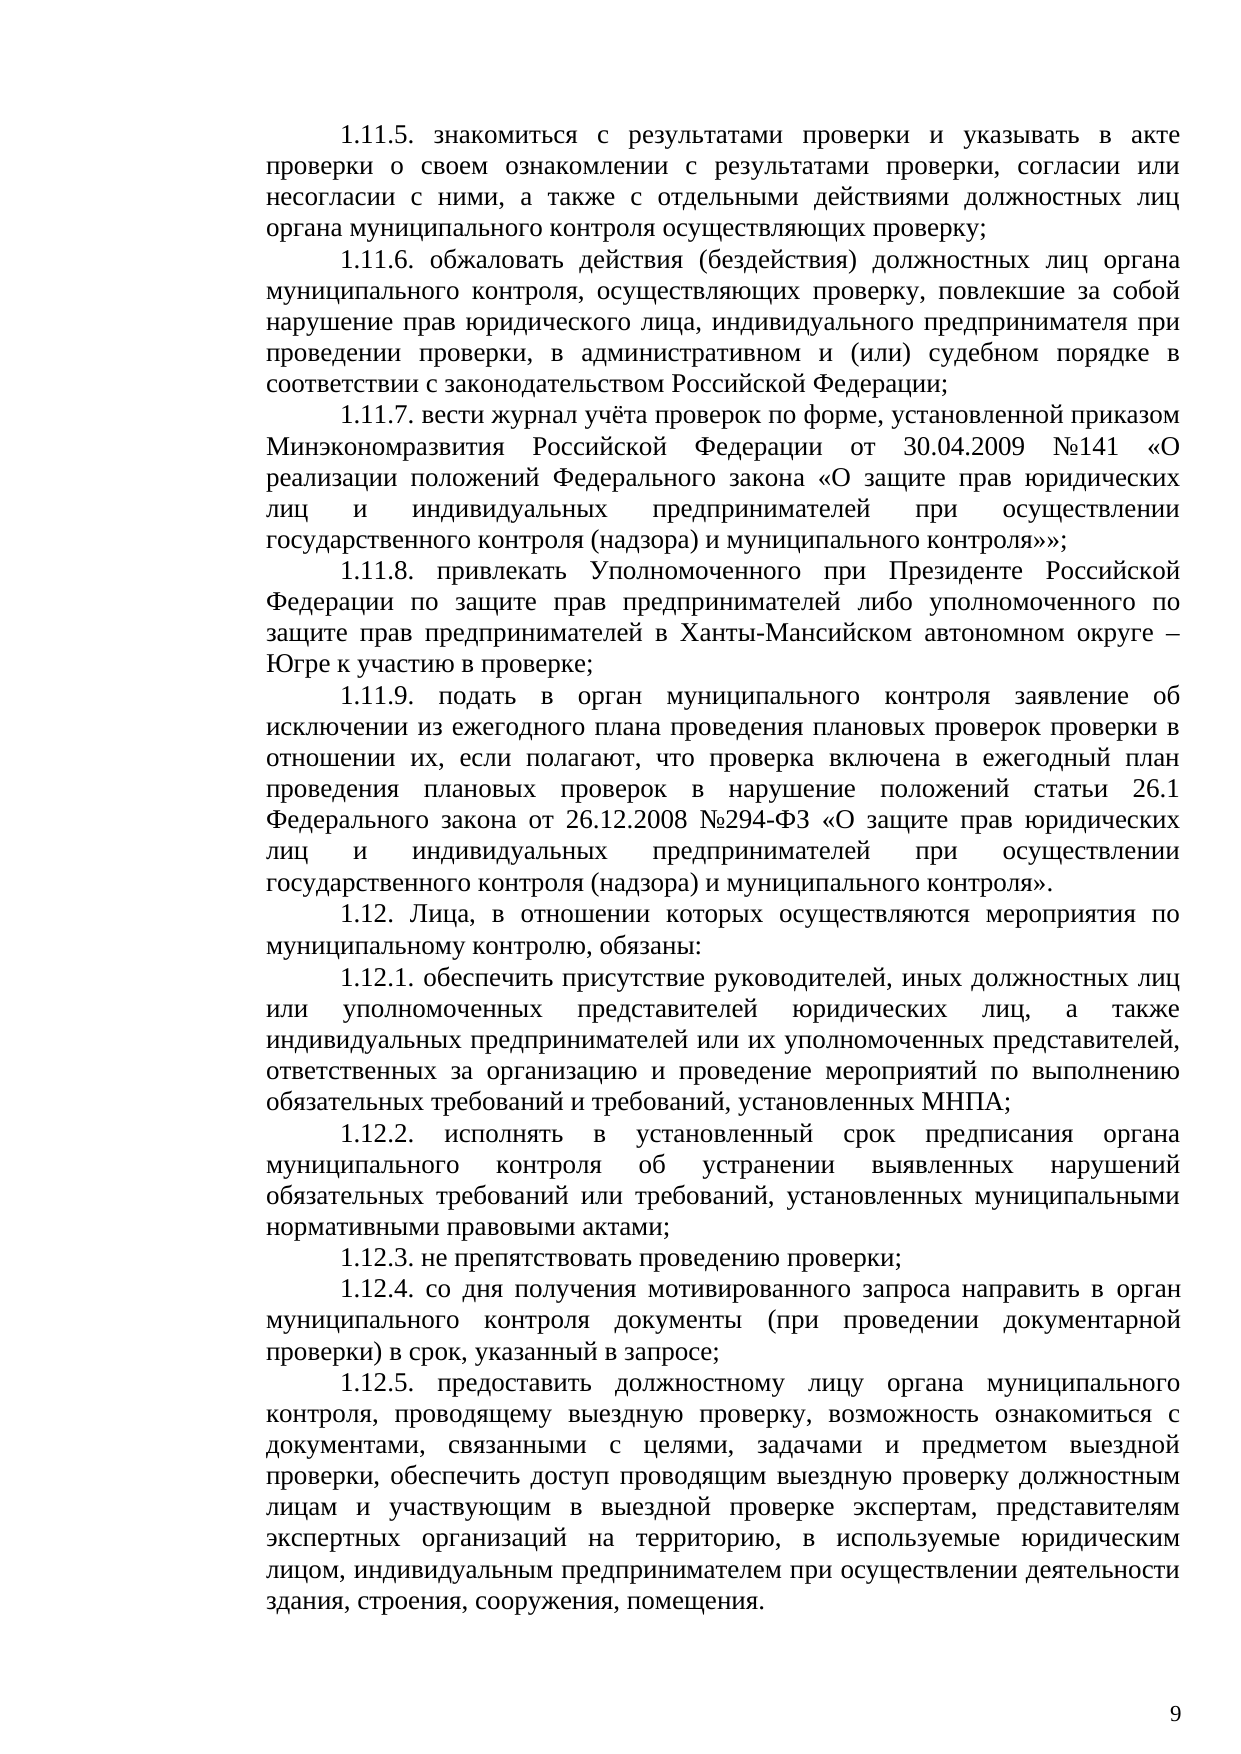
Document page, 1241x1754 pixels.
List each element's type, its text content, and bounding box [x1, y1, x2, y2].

text 1.12.2. исполнять в установленный срок предписания органа муниципального контроля об устранении выявленных нарушений обязательных требований или требований, установленных муниципальными нормативными правовыми актами; [266, 1117, 1181, 1241]
text 1.11.8. привлекать Уполномоченного при Президенте Российской Федерации по защите прав предпринимателей либо уполномоченного по защите прав предпринимателей в Ханты-Мансийском автономном округе – Югре к участию в проверке; [266, 554, 1181, 679]
text 1.12. Лица, в отношении которых осуществляются мероприятия по муниципальному контролю, обязаны: [266, 897, 1181, 961]
text 1.11.5. знакомиться с результатами проверки и указывать в акте проверки о своем ознакомлении с результатами проверки, согласии или несогласии с ними, а также с отдельными действиями должностных лиц органа муниципального контроля осуществляющих проверку; [266, 118, 1181, 243]
text 1.11.9. подать в орган муниципального контроля заявление об исключении из ежегодного плана проведения плановых проверок проверки в отношении их, если полагают, что проверка включена в ежегодный план проведения плановых проверок в нарушение положений статьи 26.1 Федерального закона от 26.12.2008 №294-ФЗ «О защите прав юридических лиц и индивидуальных предпринимателей при осуществлении государственного контроля (надзора) и муниципального контроля». [266, 679, 1181, 897]
text 1.12.1. обеспечить присутствие руководителей, иных должностных лиц или уполномоченных представителей юридических лиц, а также индивидуальных предпринимателей или их уполномоченных представителей, ответственных за организацию и проведение мероприятий по выполнению обязательных требований и требований, установленных МНПА; [266, 961, 1181, 1117]
text 1.12.5. предоставить должностному лицу органа муниципального контроля, проводящему выездную проверку, возможность ознакомиться с документами, связанными с целями, задачами и предметом выездной проверки, обеспечить доступ проводящим выездную проверку должностным лицам и участвующим в выездной проверке экспертам, представителям экспертных организаций на территорию, в используемые юридическим лицом, индивидуальным предпринимателем при осуществлении деятельности здания, строения, сооружения, помещения. [266, 1366, 1181, 1615]
text 1.12.3. не препятствовать проведению проверки; [266, 1241, 1181, 1272]
text 1.11.6. обжаловать действия (бездействия) должностных лиц органа муниципального контроля, осуществляющих проверку, повлекшие за собой нарушение прав юридического лица, индивидуального предпринимателя при проведении проверки, в административном и (или) судебном порядке в соответствии с законодательством Российской Федерации; [266, 243, 1181, 398]
text 1.12.4. со дня получения мотивированного запроса направить в орган муниципального контроля документы (при проведении документарной проверки) в срок, указанный в запросе; [266, 1272, 1181, 1366]
text 1.11.7. вести журнал учёта проверок по форме, установленной приказом Минэкономразвития Российской Федерации от 30.04.2009 №141 «О реализации положений Федерального закона «О защите прав юридических лиц и индивидуальных предпринимателей при осуществлении государственного контроля (надзора) и муниципального контроля»»; [266, 398, 1181, 554]
